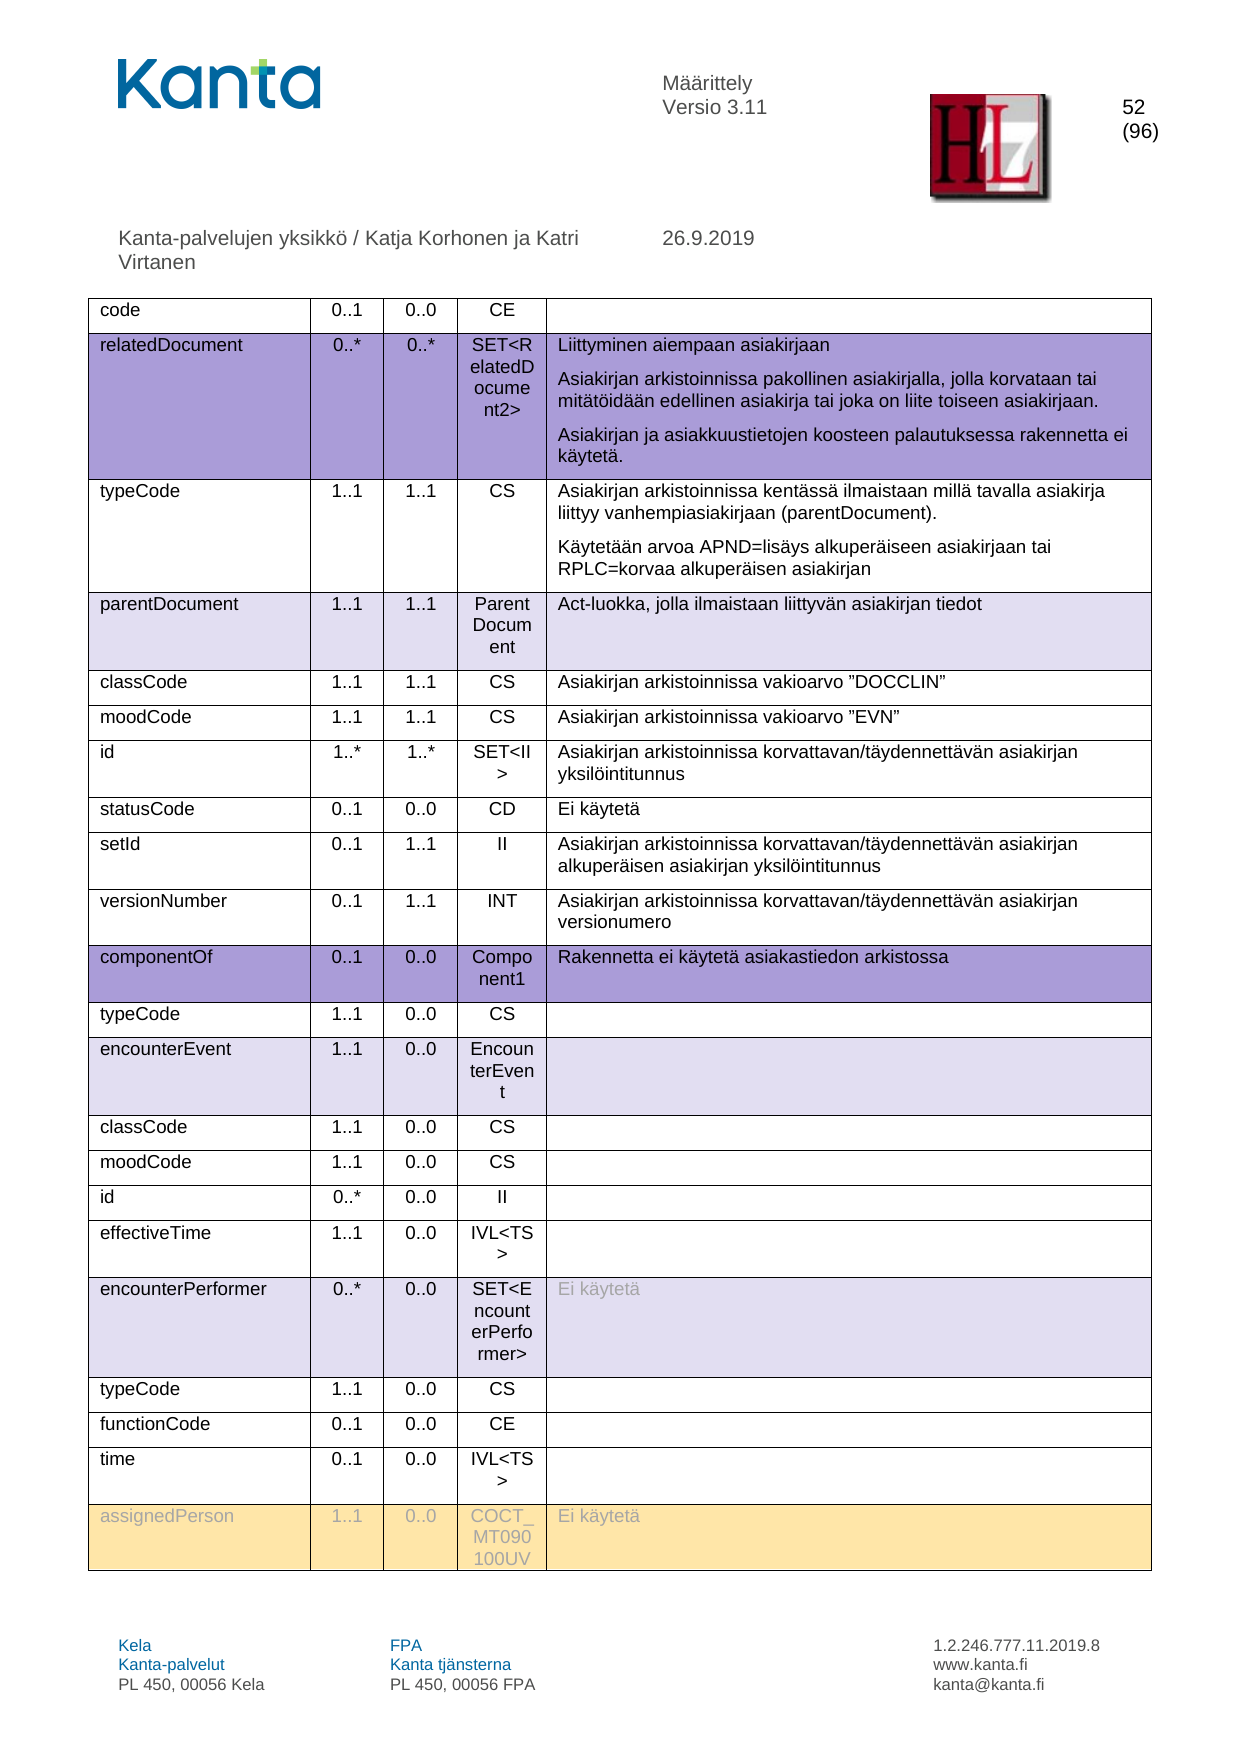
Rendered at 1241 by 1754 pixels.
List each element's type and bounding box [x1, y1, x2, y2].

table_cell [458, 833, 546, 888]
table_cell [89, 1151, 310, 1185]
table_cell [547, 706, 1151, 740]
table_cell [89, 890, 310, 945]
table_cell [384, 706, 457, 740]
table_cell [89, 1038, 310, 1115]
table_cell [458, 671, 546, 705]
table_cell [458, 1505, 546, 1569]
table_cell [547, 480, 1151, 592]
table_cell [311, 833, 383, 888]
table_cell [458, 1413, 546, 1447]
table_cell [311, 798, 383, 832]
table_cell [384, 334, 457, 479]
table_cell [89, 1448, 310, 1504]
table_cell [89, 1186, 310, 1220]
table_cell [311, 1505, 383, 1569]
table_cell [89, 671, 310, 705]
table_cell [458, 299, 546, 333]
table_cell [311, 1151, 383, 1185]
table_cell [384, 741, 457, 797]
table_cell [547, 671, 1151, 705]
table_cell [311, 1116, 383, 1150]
picture [118, 59, 321, 109]
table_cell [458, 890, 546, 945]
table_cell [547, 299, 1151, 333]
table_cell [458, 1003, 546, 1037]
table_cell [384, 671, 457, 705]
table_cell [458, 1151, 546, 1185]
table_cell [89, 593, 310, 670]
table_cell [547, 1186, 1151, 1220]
picture [930, 94, 1053, 203]
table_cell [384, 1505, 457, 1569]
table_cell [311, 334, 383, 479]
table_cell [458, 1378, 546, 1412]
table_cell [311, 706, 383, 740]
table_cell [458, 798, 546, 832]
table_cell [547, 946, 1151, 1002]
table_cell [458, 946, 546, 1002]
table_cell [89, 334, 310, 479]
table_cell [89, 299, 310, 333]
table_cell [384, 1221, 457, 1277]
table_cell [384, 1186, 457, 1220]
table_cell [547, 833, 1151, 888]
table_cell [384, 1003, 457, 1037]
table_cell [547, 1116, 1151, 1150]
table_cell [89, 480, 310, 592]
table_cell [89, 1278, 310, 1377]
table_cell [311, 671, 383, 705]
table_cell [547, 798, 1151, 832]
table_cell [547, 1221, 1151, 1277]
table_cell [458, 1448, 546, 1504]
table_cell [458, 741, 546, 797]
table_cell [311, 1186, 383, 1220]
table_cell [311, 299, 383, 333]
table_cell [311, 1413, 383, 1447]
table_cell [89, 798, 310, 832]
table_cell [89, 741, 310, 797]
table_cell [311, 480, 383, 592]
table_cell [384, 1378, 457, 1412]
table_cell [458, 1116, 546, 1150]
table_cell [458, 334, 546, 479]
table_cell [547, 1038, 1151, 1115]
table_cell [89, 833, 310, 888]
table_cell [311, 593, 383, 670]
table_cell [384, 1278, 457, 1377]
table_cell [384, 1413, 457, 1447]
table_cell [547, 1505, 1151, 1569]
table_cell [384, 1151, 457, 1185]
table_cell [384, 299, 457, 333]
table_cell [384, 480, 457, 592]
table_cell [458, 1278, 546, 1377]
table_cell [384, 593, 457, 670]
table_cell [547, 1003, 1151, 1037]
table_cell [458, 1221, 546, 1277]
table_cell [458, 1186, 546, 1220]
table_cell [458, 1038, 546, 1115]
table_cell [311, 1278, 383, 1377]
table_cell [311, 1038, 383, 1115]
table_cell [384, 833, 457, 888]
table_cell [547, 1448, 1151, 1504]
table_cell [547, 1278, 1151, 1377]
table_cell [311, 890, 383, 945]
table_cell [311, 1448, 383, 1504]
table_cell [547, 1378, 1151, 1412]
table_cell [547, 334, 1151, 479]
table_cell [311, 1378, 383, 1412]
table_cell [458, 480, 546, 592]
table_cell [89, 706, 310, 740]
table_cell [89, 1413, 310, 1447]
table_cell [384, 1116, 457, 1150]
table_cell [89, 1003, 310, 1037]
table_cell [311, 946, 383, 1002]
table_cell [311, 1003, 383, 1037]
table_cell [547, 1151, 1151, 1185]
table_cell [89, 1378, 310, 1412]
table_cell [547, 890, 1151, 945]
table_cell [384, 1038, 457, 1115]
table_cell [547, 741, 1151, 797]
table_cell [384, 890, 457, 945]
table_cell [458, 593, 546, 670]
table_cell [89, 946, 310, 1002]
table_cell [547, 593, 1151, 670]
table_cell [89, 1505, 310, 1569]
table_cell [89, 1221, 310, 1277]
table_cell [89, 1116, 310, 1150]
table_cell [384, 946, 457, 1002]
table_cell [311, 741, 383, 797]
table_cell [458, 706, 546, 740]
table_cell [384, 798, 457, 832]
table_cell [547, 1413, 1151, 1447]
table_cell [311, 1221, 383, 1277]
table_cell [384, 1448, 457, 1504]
